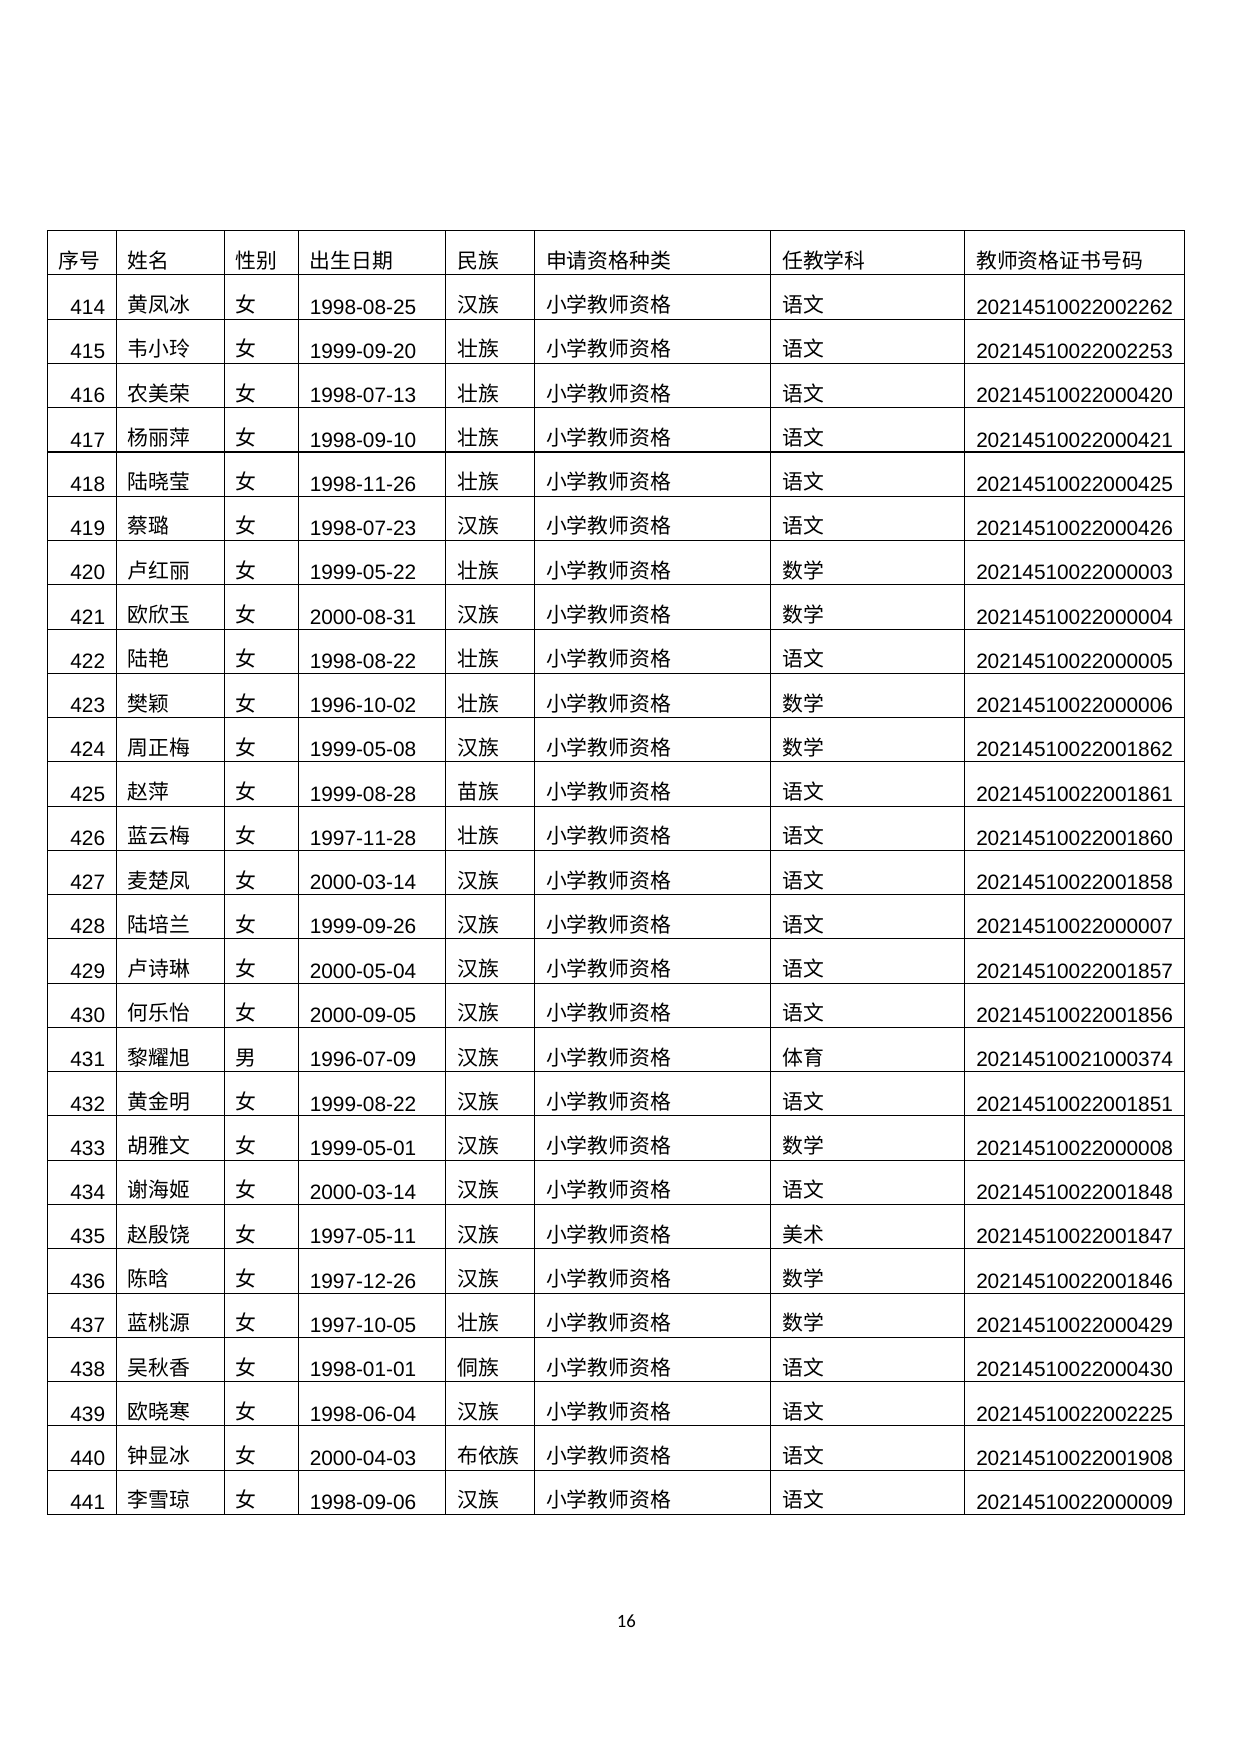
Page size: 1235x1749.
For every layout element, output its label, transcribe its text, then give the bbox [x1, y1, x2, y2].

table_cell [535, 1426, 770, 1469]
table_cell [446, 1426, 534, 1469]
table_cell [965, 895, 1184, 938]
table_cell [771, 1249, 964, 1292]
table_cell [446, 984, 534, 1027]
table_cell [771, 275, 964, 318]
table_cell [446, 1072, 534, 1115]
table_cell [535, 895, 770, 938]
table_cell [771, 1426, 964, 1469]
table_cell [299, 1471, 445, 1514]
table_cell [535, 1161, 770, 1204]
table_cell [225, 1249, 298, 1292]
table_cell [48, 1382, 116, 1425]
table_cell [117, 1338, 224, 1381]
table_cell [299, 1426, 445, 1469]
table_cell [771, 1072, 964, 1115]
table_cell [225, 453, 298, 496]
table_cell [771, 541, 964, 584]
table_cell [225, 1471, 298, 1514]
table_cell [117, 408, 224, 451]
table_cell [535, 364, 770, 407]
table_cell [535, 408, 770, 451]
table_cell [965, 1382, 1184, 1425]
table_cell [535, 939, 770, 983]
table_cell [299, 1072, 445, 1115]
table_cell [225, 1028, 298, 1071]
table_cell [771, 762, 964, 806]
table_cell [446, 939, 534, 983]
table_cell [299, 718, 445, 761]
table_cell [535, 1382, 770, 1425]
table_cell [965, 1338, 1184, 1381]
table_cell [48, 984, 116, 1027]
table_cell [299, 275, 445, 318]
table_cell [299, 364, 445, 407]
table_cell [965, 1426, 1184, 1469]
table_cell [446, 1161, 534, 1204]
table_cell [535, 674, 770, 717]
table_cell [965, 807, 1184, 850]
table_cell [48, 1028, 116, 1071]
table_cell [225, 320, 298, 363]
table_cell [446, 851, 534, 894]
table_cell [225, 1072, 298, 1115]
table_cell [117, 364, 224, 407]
table_header 教师资格证书号码 [965, 231, 1184, 274]
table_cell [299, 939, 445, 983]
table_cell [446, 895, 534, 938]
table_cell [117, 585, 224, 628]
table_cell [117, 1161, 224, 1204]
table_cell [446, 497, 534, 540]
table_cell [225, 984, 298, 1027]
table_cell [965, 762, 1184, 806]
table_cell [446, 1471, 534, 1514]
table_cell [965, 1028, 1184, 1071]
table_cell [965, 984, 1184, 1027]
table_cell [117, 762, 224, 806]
table_header 申请资格种类 [535, 231, 770, 274]
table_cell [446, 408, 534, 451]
table_header 性别 [225, 231, 298, 274]
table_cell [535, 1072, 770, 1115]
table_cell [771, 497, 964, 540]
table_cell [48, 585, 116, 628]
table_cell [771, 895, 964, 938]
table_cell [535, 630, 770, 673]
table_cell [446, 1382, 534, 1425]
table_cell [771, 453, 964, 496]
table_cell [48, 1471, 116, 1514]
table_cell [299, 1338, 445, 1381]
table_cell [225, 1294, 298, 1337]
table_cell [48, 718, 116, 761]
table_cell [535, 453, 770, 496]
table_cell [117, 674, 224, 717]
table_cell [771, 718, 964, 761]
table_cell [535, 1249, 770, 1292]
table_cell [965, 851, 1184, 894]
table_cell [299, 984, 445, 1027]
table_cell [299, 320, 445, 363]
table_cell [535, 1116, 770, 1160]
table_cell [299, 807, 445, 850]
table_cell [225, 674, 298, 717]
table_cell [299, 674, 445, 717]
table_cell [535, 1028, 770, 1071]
table_header 民族 [446, 231, 534, 274]
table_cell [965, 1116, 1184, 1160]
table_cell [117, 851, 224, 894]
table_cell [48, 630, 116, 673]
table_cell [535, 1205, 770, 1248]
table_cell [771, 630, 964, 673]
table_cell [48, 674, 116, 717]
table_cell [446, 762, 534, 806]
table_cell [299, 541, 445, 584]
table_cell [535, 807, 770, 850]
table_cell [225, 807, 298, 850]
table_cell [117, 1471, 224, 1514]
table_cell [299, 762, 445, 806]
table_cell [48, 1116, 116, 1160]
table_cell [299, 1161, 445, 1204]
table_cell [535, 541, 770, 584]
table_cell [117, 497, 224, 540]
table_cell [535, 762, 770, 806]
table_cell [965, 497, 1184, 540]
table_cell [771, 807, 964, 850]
table_header 任教学科 [771, 231, 964, 274]
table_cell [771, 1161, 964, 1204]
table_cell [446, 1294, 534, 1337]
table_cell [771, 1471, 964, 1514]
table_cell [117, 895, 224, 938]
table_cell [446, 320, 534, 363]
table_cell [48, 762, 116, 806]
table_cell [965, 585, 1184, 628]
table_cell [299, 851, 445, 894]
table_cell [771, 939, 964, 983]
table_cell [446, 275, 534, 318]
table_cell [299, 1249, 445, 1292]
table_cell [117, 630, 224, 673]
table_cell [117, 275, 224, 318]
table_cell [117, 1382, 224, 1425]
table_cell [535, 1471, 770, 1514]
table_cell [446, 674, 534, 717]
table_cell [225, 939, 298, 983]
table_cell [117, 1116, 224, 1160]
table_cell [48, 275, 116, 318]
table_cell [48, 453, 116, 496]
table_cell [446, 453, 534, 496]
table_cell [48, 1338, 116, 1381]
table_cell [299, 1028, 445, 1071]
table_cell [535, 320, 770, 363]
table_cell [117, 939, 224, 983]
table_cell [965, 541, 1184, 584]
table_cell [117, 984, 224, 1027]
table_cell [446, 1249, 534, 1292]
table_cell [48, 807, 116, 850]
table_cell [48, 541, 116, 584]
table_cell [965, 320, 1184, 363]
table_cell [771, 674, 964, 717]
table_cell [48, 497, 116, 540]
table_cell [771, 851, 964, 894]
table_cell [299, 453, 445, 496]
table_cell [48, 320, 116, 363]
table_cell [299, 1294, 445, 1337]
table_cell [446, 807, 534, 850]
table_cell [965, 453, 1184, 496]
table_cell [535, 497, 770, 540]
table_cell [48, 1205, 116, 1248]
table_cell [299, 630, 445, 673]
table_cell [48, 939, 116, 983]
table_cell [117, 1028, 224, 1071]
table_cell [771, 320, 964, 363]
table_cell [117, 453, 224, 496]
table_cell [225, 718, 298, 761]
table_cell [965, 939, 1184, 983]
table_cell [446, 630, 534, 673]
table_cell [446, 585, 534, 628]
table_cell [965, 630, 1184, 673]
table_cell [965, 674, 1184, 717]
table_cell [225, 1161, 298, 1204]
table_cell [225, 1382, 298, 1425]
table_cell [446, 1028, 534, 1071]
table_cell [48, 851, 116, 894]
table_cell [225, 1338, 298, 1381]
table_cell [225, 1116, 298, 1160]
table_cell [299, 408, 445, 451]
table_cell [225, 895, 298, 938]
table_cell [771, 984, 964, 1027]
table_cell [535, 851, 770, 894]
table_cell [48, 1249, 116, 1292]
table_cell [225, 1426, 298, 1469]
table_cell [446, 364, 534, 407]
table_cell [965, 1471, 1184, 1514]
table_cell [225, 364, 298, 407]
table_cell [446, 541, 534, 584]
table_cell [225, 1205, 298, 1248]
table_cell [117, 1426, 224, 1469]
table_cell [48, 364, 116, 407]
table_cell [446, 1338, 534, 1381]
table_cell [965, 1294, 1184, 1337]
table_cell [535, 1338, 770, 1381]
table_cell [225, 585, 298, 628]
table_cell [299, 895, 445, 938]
table_header 序号 [48, 231, 116, 274]
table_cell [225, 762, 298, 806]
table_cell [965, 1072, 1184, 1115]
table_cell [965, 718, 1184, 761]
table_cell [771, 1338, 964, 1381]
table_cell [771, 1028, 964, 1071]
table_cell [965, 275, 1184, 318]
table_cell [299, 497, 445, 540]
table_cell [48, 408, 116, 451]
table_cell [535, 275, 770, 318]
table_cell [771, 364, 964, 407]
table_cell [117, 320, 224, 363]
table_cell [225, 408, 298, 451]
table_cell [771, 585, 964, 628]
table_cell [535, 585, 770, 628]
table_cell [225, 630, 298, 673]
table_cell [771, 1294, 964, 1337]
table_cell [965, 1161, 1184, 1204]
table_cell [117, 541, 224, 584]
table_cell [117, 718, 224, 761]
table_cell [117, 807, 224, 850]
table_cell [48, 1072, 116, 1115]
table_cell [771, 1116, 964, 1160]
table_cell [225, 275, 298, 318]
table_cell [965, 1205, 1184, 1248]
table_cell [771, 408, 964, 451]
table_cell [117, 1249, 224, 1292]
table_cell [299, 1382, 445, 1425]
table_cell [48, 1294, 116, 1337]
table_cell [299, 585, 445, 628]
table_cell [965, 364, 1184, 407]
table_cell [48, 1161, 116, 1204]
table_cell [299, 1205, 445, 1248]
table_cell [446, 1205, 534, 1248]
table_header 出生日期 [299, 231, 445, 274]
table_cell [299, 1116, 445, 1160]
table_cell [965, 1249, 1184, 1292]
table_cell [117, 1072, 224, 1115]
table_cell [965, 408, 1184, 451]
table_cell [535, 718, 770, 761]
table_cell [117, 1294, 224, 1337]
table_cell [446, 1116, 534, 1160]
table_header 姓名 [117, 231, 224, 274]
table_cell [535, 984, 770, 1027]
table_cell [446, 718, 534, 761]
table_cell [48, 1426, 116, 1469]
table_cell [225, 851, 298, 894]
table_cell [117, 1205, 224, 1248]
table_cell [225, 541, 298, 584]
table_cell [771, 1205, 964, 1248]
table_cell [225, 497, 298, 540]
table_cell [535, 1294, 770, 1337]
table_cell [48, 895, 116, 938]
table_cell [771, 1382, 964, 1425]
